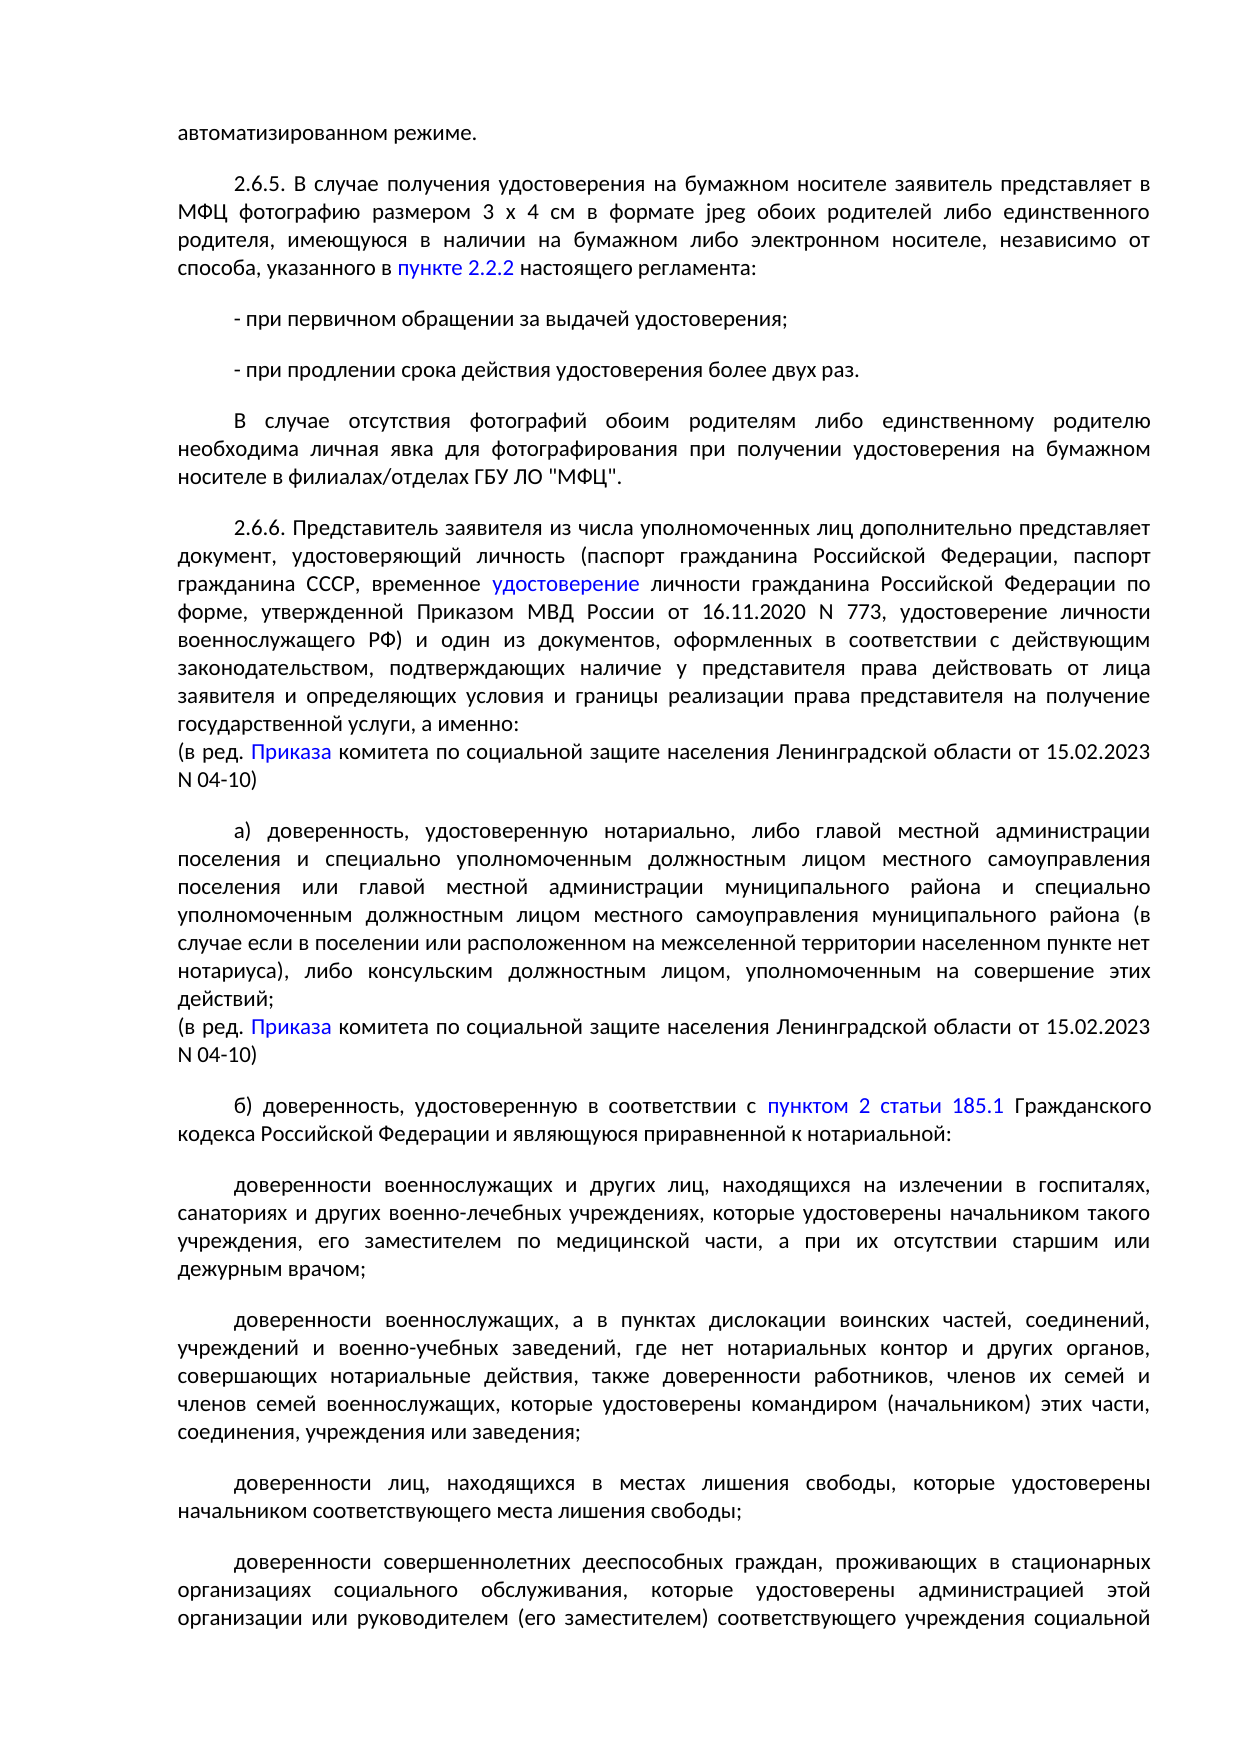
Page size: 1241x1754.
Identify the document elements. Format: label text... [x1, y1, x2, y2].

text доверенности лиц, находящихся в местах лишения свободы, которые удостоверены начальником соответствующего места лишения свободы; [177, 1468, 1152, 1524]
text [177, 1547, 1152, 1631]
text доверенности военнослужащих, а в пунктах дислокации воинских частей, соединений, учреждений и военно-учебных заведений, где нет нотариальных контор и других органов, совершающих нотариальные действия, также доверенности работников, членов их семей и членов семей военнослужащих, которые удостоверены командиром (начальником) этих части, соединения, учреждения или заведения; [177, 1305, 1152, 1445]
text доверенности военнослужащих и других лиц, находящихся на излечении в госпиталях, санаториях и других военно-лечебных учреждениях, которые удостоверены начальником такого учреждения, его заместителем по медицинской части, а при их отсутствии старшим или дежурным врачом; [177, 1170, 1152, 1282]
text а) доверенность, удостоверенную нотариально, либо главой местной администрации поселения и специально уполномоченным должностным лицом местного самоуправления поселения или главой местной администрации муниципального района и специально уполномоченным должностным лицом местного самоуправления муниципального района (в случае если в поселении или расположенном на межселенной территории населенном пункте нет нотариуса), либо консульским должностным лицом, уполномоченным на совершение этих действий; [177, 816, 1152, 1012]
text б) доверенность, удостоверенную в соответствии с пунктом 2 статьи 185.1 Гражданского кодекса Российской Федерации и являющуюся приравненной к нотариальной: [177, 1091, 1152, 1147]
text 2.6.5. В случае получения удостоверения на бумажном носителе заявитель представляет в МФЦ фотографию размером 3 x 4 см в формате jpeg обоих родителей либо единственного родителя, имеющуюся в наличии на бумажном либо электронном носителе, независимо от способа, указанного в пункте 2.2.2 настоящего регламента: [177, 169, 1152, 281]
text - при первичном обращении за выдачей удостоверения; [177, 304, 1152, 332]
text 2.6.6. Представитель заявителя из числа уполномоченных лиц дополнительно представляет документ, удостоверяющий личность (паспорт гражданина Российской Федерации, паспорт гражданина СССР, временное удостоверение личности гражданина Российской Федерации по форме, утвержденной Приказом МВД России от 16.11.2020 N 773, удостоверение личности военнослужащего РФ) и один из документов, оформленных в соответствии с действующим законодательством, подтверждающих наличие у представителя права действовать от лица заявителя и определяющих условия и границы реализации права представителя на получение государственной услуги, а именно: [177, 513, 1152, 737]
text В случае отсутствия фотографий обоим родителям либо единственному родителю необходима личная явка для фотографирования при получении удостоверения на бумажном носителе в филиалах/отделах ГБУ ЛО "МФЦ". [177, 406, 1152, 490]
text - при продлении срока действия удостоверения более двух раз. [177, 355, 1152, 383]
text (в ред. Приказа комитета по социальной защите населения Ленинградской области от 15.02.2023 N 04-10) [177, 1012, 1152, 1068]
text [177, 118, 1152, 146]
text (в ред. Приказа комитета по социальной защите населения Ленинградской области от 15.02.2023 N 04-10) [177, 737, 1152, 793]
